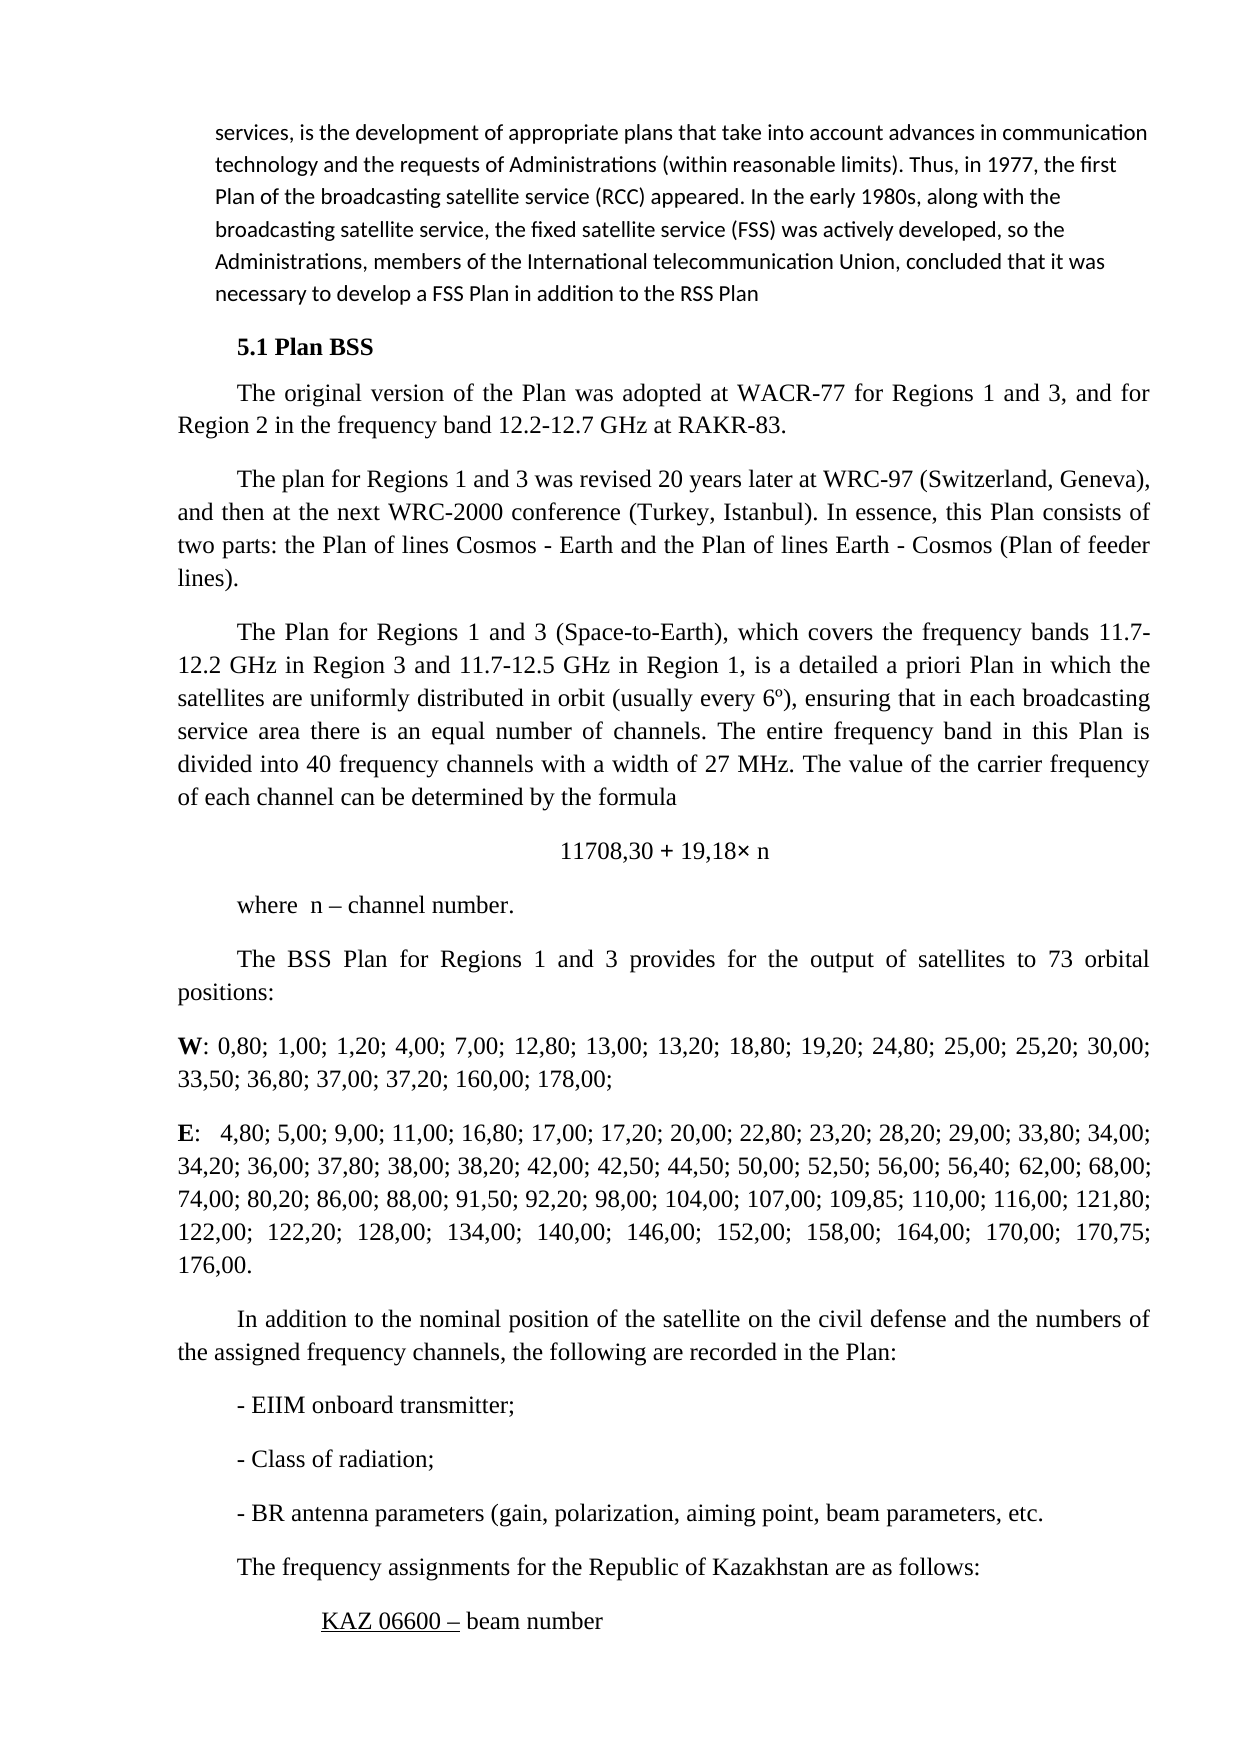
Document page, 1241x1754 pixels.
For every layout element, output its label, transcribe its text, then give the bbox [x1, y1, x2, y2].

text - BR antenna parameters (gain, polarization, aiming point, beam parameters, etc. [177, 1498, 1152, 1527]
text In addition to the nominal position of the satellite on the civil defense and the numbers of the assigned frequency channels, the following are recorded in the Plan: [177, 1304, 1152, 1366]
text - EIIM onboard transmitter; [177, 1391, 1152, 1419]
text 5.1 Plan BSS [177, 332, 1152, 361]
text KAZ 06600 – beam number [177, 1606, 1152, 1635]
text E: 4,80; 5,00; 9,00; 11,00; 16,80; 17,00; 17,20; 20,00; 22,80; 23,20; 28,20; 29,00; 33,80; 34,00; 34,20; 36,00; 37,80; 38,00; 38,20; 42,00; 42,50; 44,50; 50,00; 52,50; 56,00; 56,40; 62,00; 68,00; 74,00; 80,20; 86,00; 88,00; 91,50; 92,20; 98,00; 104,00; 107,00; 109,85; 110,00; 116,00; 121,80; 122,00; 122,20; 128,00; 134,00; 140,00; 146,00; 152,00; 158,00; 164,00; 170,00; 170,75; 176,00. [177, 1118, 1152, 1279]
text - Class of radiation; [177, 1444, 1152, 1473]
text where n – channel number. [177, 890, 1152, 919]
text The Plan for Regions 1 and 3 (Space-to-Earth), which covers the frequency bands 11.7-12.2 GHz in Region 3 and 11.7-12.5 GHz in Region 1, is a detailed a priori Plan in which the satellites are uniformly distributed in orbit (usually every 6º), ensuring that in each broadcasting service area there is an equal number of channels. The entire frequency band in this Plan is divided into 40 frequency channels with a width of 27 MHz. The value of the carrier frequency of each channel can be determined by the formula [177, 617, 1152, 811]
text The plan for Regions 1 and 3 was revised 20 years later at WRC-97 (Switzerland, Geneva), and then at the next WRC-2000 conference (Turkey, Istanbul). In essence, this Plan consists of two parts: the Plan of lines Cosmos - Earth and the Plan of lines Earth - Cosmos (Plan of feeder lines). [177, 464, 1152, 592]
text The BSS Plan for Regions 1 and 3 provides for the output of satellites to 73 orbital positions: [177, 944, 1152, 1006]
text 11708,30 + 19,18× n [177, 836, 1152, 865]
text W: 0,80; 1,00; 1,20; 4,00; 7,00; 12,80; 13,00; 13,20; 18,80; 19,20; 24,80; 25,00; 25,20; 30,00; 33,50; 36,80; 37,00; 37,20; 160,00; 178,00; [177, 1031, 1152, 1093]
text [215, 118, 1152, 307]
text The original version of the Plan was adopted at WACR-77 for Regions 1 and 3, and for Region 2 in the frequency band 12.2-12.7 GHz at RAKR-83. [177, 378, 1152, 439]
text The frequency assignments for the Republic of Kazakhstan are as follows: [177, 1552, 1152, 1581]
